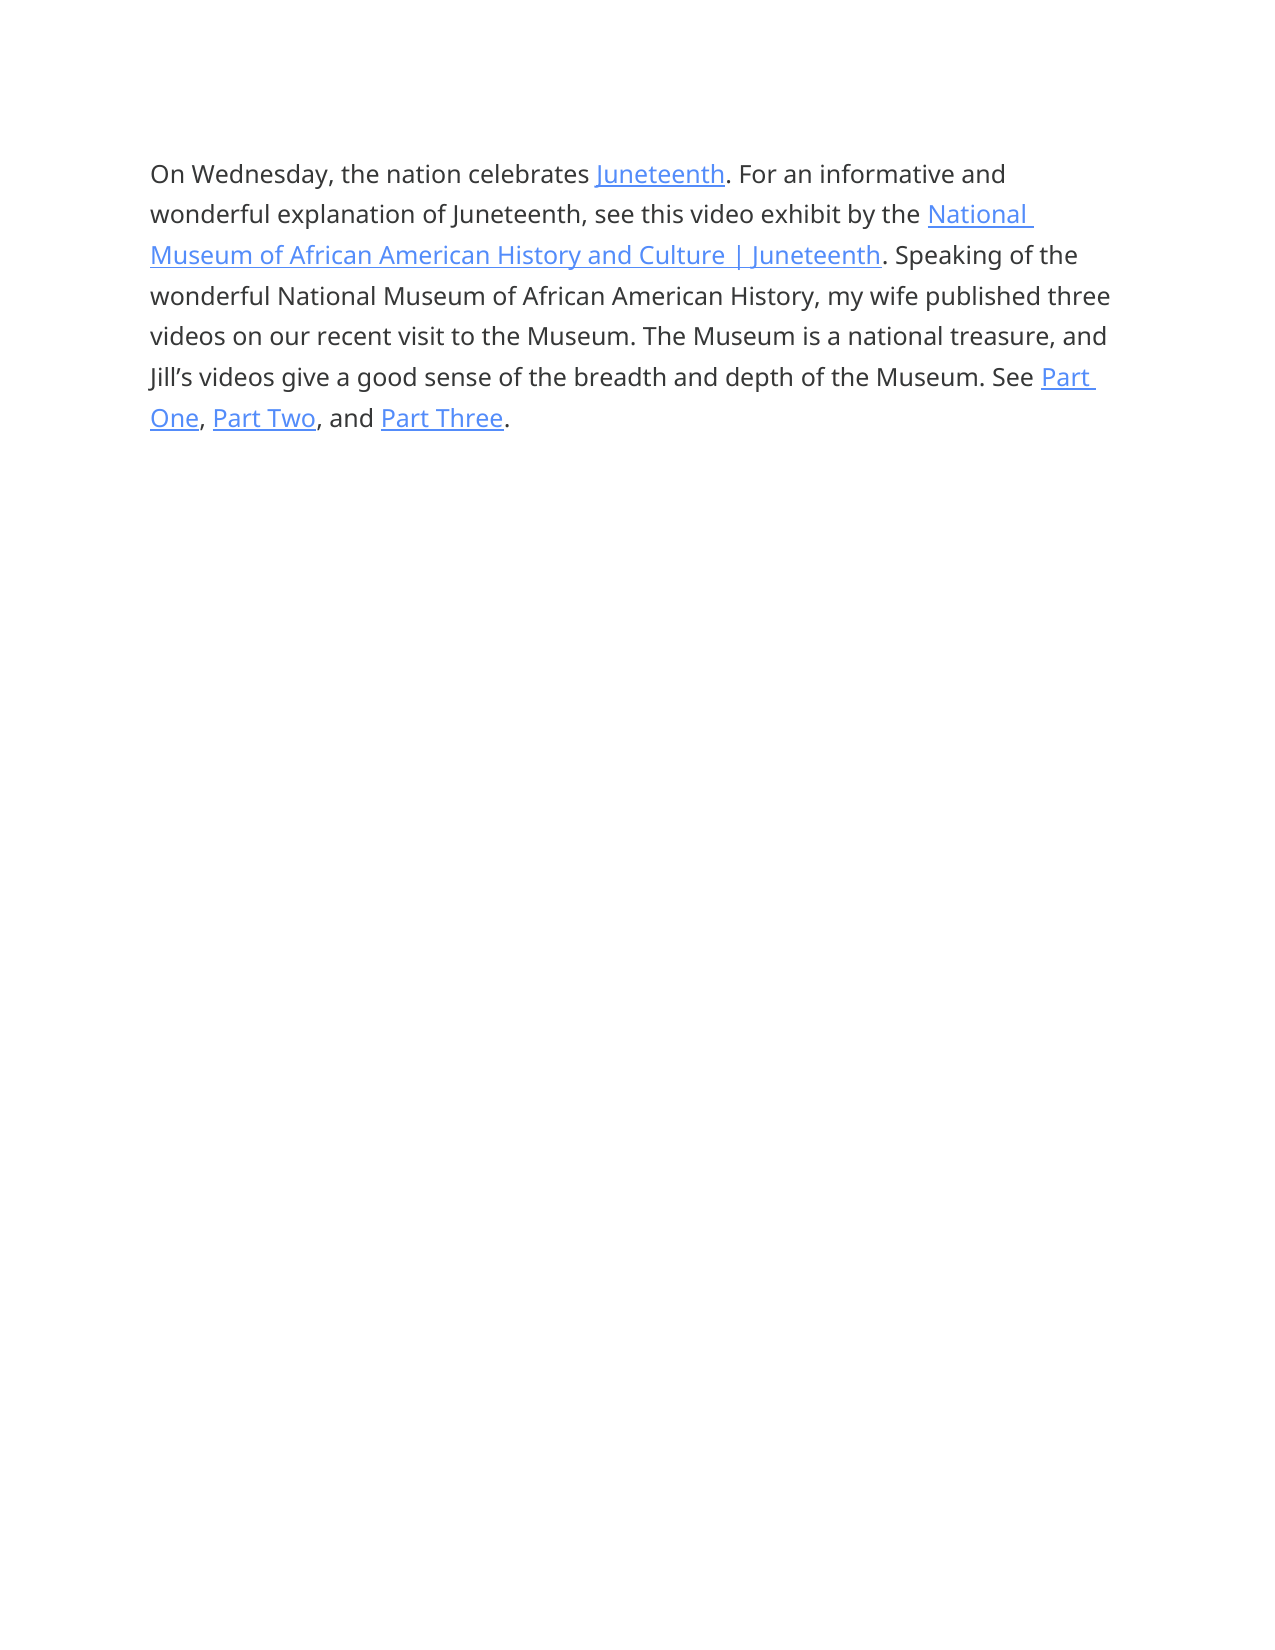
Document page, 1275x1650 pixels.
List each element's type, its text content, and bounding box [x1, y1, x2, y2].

text On Wednesday, the nation celebrates Juneteenth. For an informative and wonderful explanation of Juneteenth, see this video exhibit by the National Museum of African American History and Culture | Juneteenth. Speaking of the wonderful National Museum of African American History, my wife published three videos on our recent visit to the Museum. The Museum is a national treasure, and Jill’s videos give a good sense of the breadth and depth of the Museum. See Part One, Part Two, and Part Three. [150, 150, 1125, 434]
